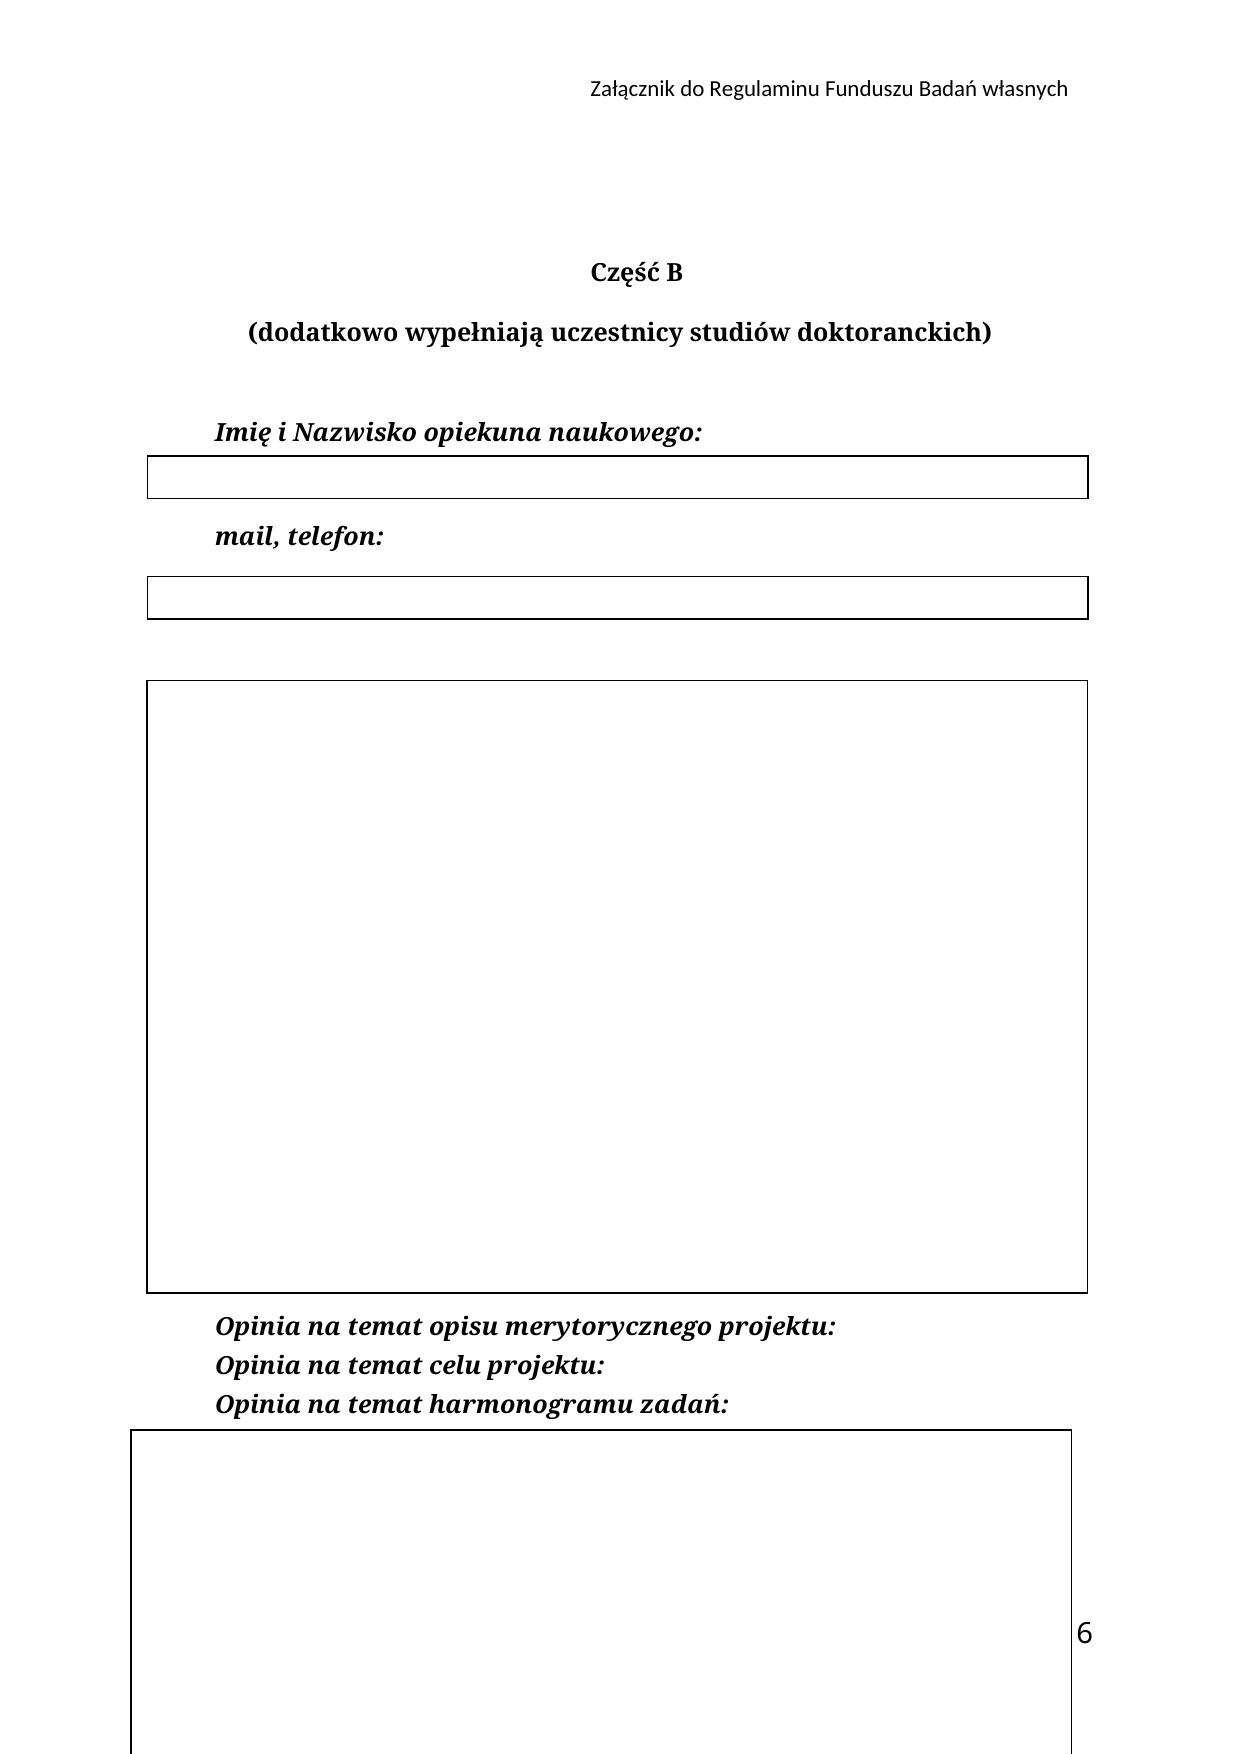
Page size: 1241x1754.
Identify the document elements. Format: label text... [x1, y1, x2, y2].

list Imię i Nazwisko opiekuna naukowego: [214, 414, 1093, 448]
list Opinia na temat opisu merytorycznego projektu: [214, 558, 1093, 1343]
list Opinia na temat harmonogramu zadań: [214, 1387, 1093, 1421]
list mail, telefon: [214, 453, 1093, 553]
list Opinia na temat celu projektu: [214, 1348, 1093, 1382]
list Część B [590, 255, 1093, 289]
text (dodatkowo wypełniają uczestnicy studiów doktoranckich) [148, 315, 1093, 349]
